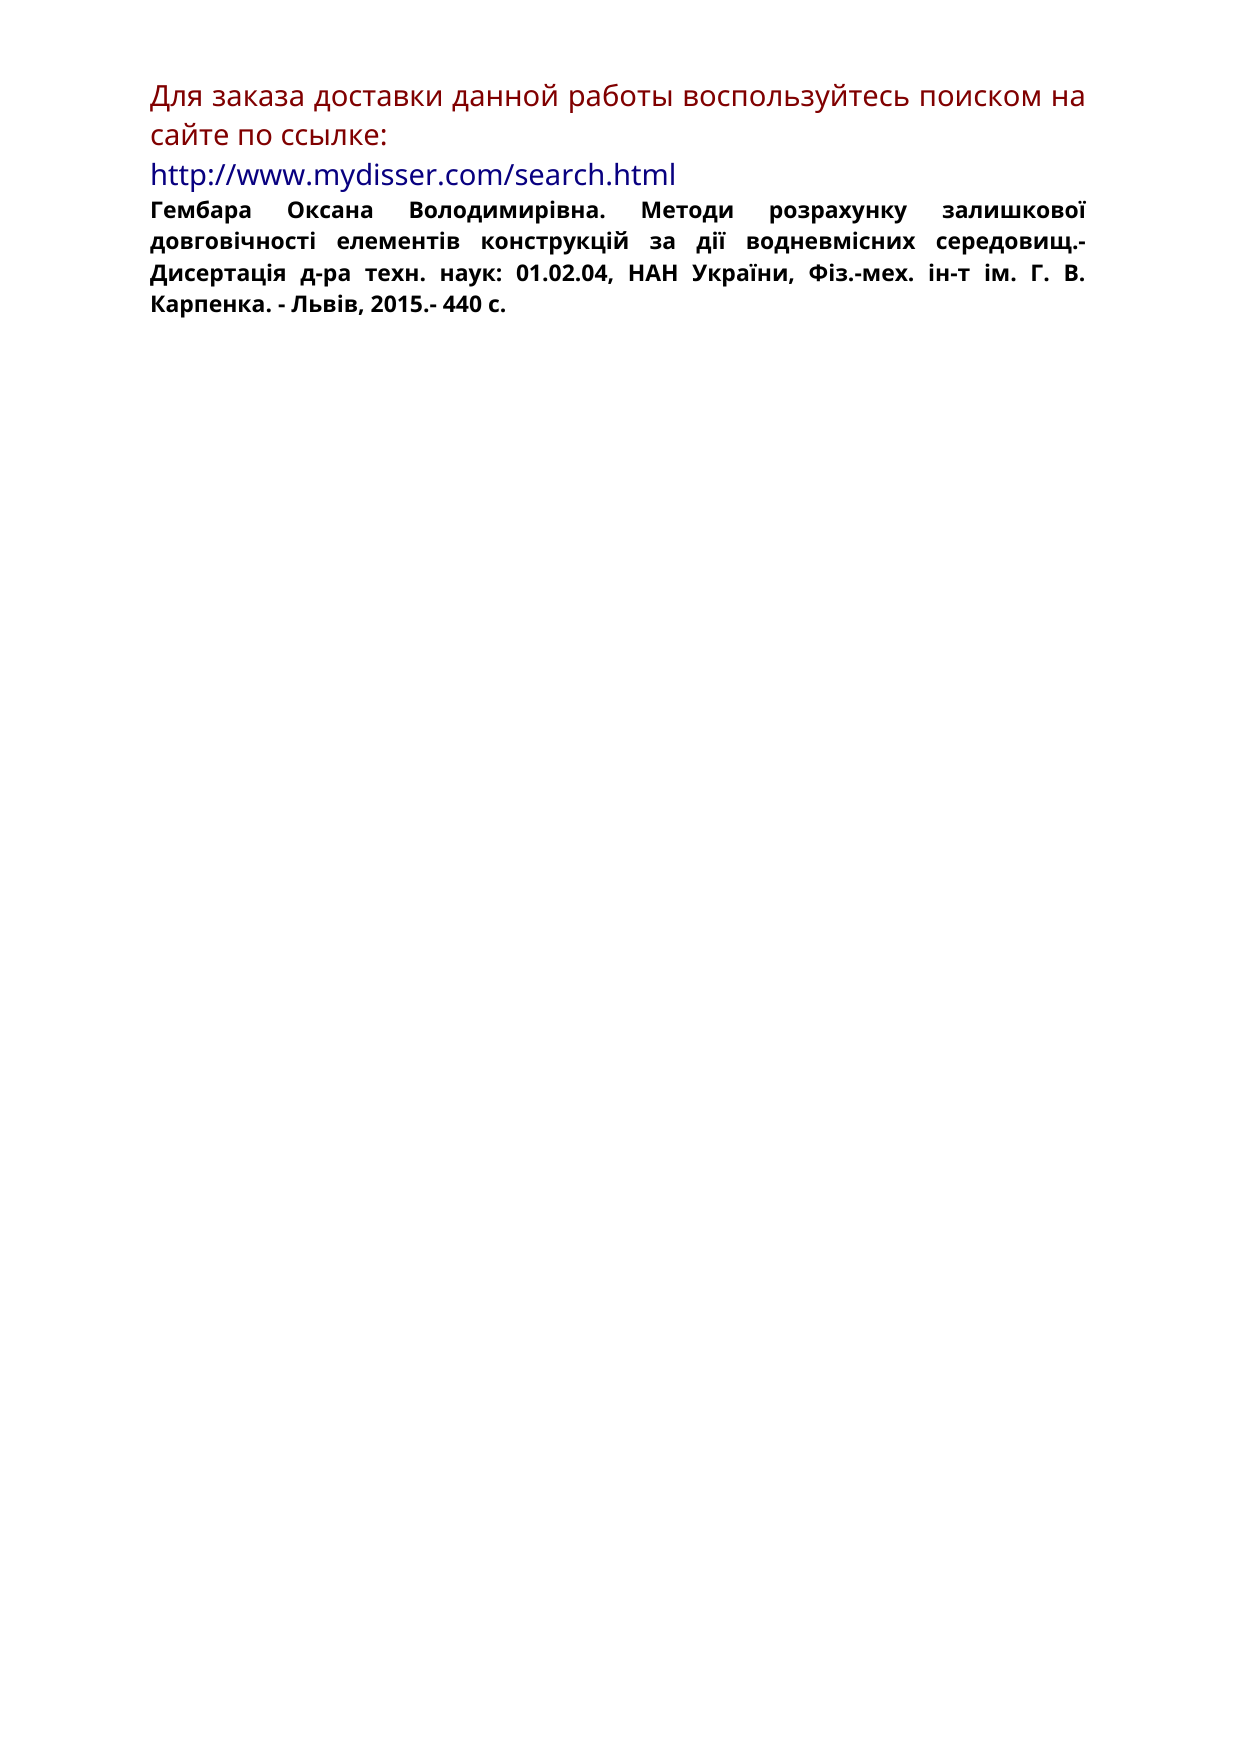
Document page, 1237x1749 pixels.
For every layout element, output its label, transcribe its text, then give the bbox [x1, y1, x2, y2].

text Гембара Оксана Володимирівна. Методи розрахунку залишкової довговічності елементів конструкцій за дії водневмісних середовищ.- Дисертація д-ра техн. наук: 01.02.04, НАН України, Фіз.-мех. ін-т ім. Г. В. Карпенка. - Львів, 2015.- 440 с. [150, 194, 1086, 319]
